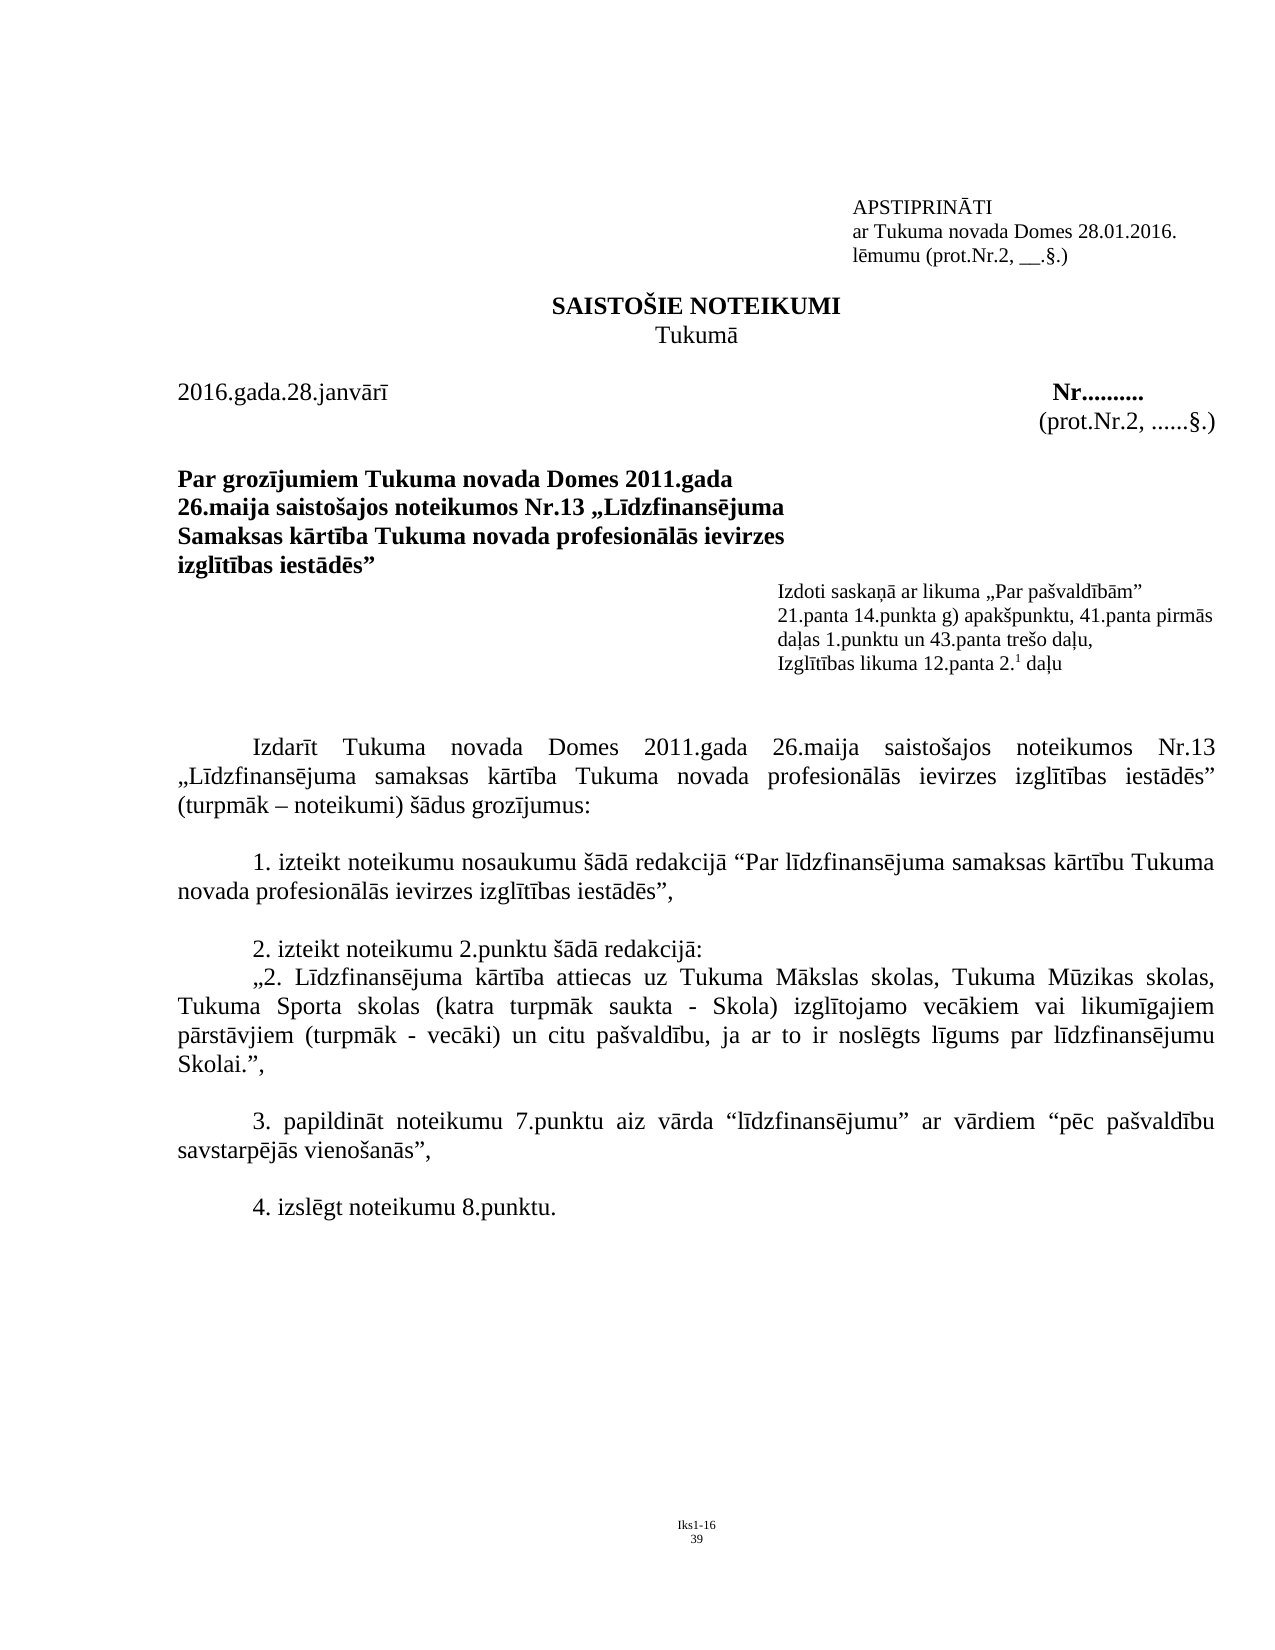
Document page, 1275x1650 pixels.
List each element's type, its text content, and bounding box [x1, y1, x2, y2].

text Samaksas kārtība Tukuma novada profesionālās ievirzes [177, 521, 1216, 550]
text Izglītības likuma 12.panta 2.1 daļu [777, 651, 1216, 675]
text 2. izteikt noteikumu 2.punktu šādā redakcijā: [177, 934, 1215, 962]
text 3. papildināt noteikumu 7.punktu aiz vārda “līdzfinansējumu” ar vārdiem “pēc pašvaldību savstarpējās vienošanās”, [177, 1106, 1215, 1164]
text ar Tukuma novada Domes 28.01.2016. [797, 219, 1215, 243]
text izglītības iestādēs” [177, 550, 1216, 579]
text (prot.Nr.2, ......§.) [177, 406, 1215, 435]
text lēmumu (prot.Nr.2, __.§.) [797, 243, 1215, 267]
text 26.maija saistošajos noteikumos Nr.13 „Līdzfinansējuma [177, 492, 1216, 521]
text SAISTOŠIE NOTEIKUMI [177, 291, 1215, 320]
text Par grozījumiem Tukuma novada Domes 2011.gada [177, 464, 1216, 492]
text Izdarīt Tukuma novada Domes 2011.gada 26.maija saistošajos noteikumos Nr.13 „Līdzfinansējuma samaksas kārtība Tukuma novada profesionālās ievirzes izglītības iestādēs” (turpmāk – noteikumi) šādus grozījumus: [177, 732, 1216, 819]
text 4. izslēgt noteikumu 8.punktu. [177, 1192, 1215, 1221]
text „2. Līdzfinansējuma kārtība attiecas uz Tukuma Mākslas skolas, Tukuma Mūzikas skolas, Tukuma Sporta skolas (katra turpmāk saukta - Skola) izglītojamo vecākiem vai likumīgajiem pārstāvjiem (turpmāk - vecāki) un citu pašvaldību, ja ar to ir noslēgts līgums par līdzfinansējumu Skolai.”, [177, 962, 1216, 1077]
text Tukumā [177, 320, 1215, 349]
text 1. izteikt noteikumu nosaukumu šādā redakcijā “Par līdzfinansējuma samaksas kārtību Tukuma novada profesionālās ievirzes izglītības iestādēs”, [177, 847, 1215, 905]
text APSTIPRINĀTI [797, 195, 1215, 219]
text Izdoti saskaņā ar likuma „Par pašvaldībām” 21.panta 14.punkta g) apakšpunktu, 41.panta pirmās daļas 1.punktu un 43.panta trešo daļu, [777, 579, 1216, 651]
text 2016.gada.28.janvārī Nr.......... [177, 377, 1215, 406]
